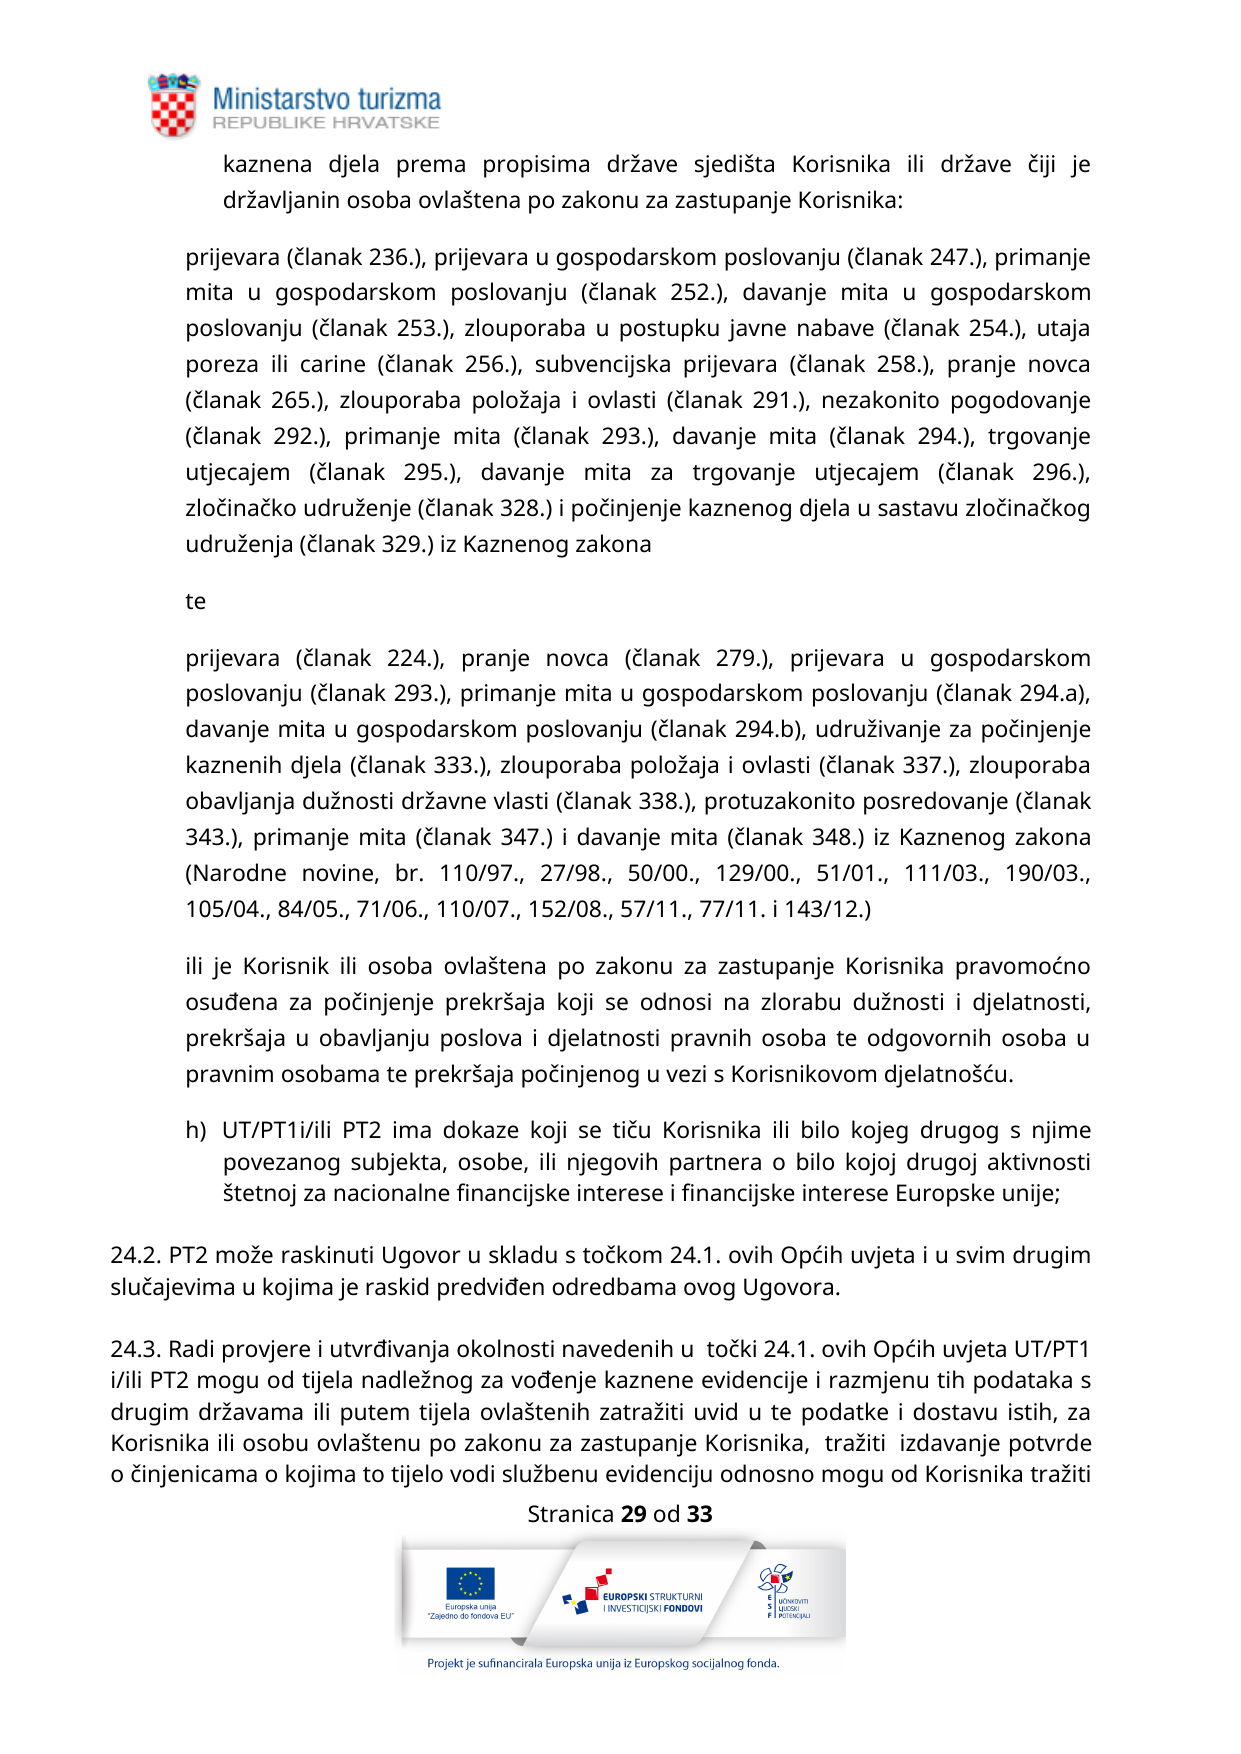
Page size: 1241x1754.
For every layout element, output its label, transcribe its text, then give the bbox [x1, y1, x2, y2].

text te [185, 585, 1092, 616]
picture [394, 1528, 846, 1677]
text 24.2. PT2 može raskinuti Ugovor u skladu s točkom 24.1. ovih Općih uvjeta i u svim drugim slučajevima u kojima je raskid predviđen odredbama ovog Ugovora. [110, 1239, 1092, 1302]
text prijevara (članak 236.), prijevara u gospodarskom poslovanju (članak 247.), primanje mita u gospodarskom poslovanju (članak 252.), davanje mita u gospodarskom poslovanju (članak 253.), zlouporaba u postupku javne nabave (članak 254.), utaja poreza ili carine (članak 256.), subvencijska prijevara (članak 258.), pranje novca (članak 265.), zlouporaba položaja i ovlasti (članak 291.), nezakonito pogodovanje (članak 292.), primanje mita (članak 293.), davanje mita (članak 294.), trgovanje utjecajem (članak 295.), davanje mita za trgovanje utjecajem (članak 296.), zločinačko udruženje (članak 328.) i počinjenje kaznenog djela u sastavu zločinačkog udruženja (članak 329.) iz Kaznenog zakona [185, 240, 1092, 559]
list UT/PT1i/ili PT2 ima dokaze koji se tiču Korisnika ili bilo kojeg drugog s njime povezanog subjekta, osobe, ili njegovih partnera o bilo kojoj drugoj aktivnosti štetnoj za nacionalne financijske interese i financijske interese Europske unije; [185, 1114, 1092, 1208]
text ili je Korisnik ili osoba ovlaštena po zakonu za zastupanje Korisnika pravomoćno osuđena za počinjenje prekršaja koji se odnosi na zlorabu dužnosti i djelatnosti, prekršaja u obavljanju poslova i djelatnosti pravnih osoba te odgovornih osoba u pravnim osobama te prekršaja počinjenog u vezi s Korisnikovom djelatnošću. [185, 950, 1092, 1089]
picture [147, 73, 442, 141]
text prijevara (članak 224.), pranje novca (članak 279.), prijevara u gospodarskom poslovanju (članak 293.), primanje mita u gospodarskom poslovanju (članak 294.a), davanje mita u gospodarskom poslovanju (članak 294.b), udruživanje za počinjenje kaznenih djela (članak 333.), zlouporaba položaja i ovlasti (članak 337.), zlouporaba obavljanja dužnosti državne vlasti (članak 338.), protuzakonito posredovanje (članak 343.), primanje mita (članak 347.) i davanje mita (članak 348.) iz Kaznenog zakona (Narodne novine, br. 110/97., 27/98., 50/00., 129/00., 51/01., 111/03., 190/03., 105/04., 84/05., 71/06., 110/07., 152/08., 57/11., 77/11. i 143/12.) [185, 641, 1092, 924]
